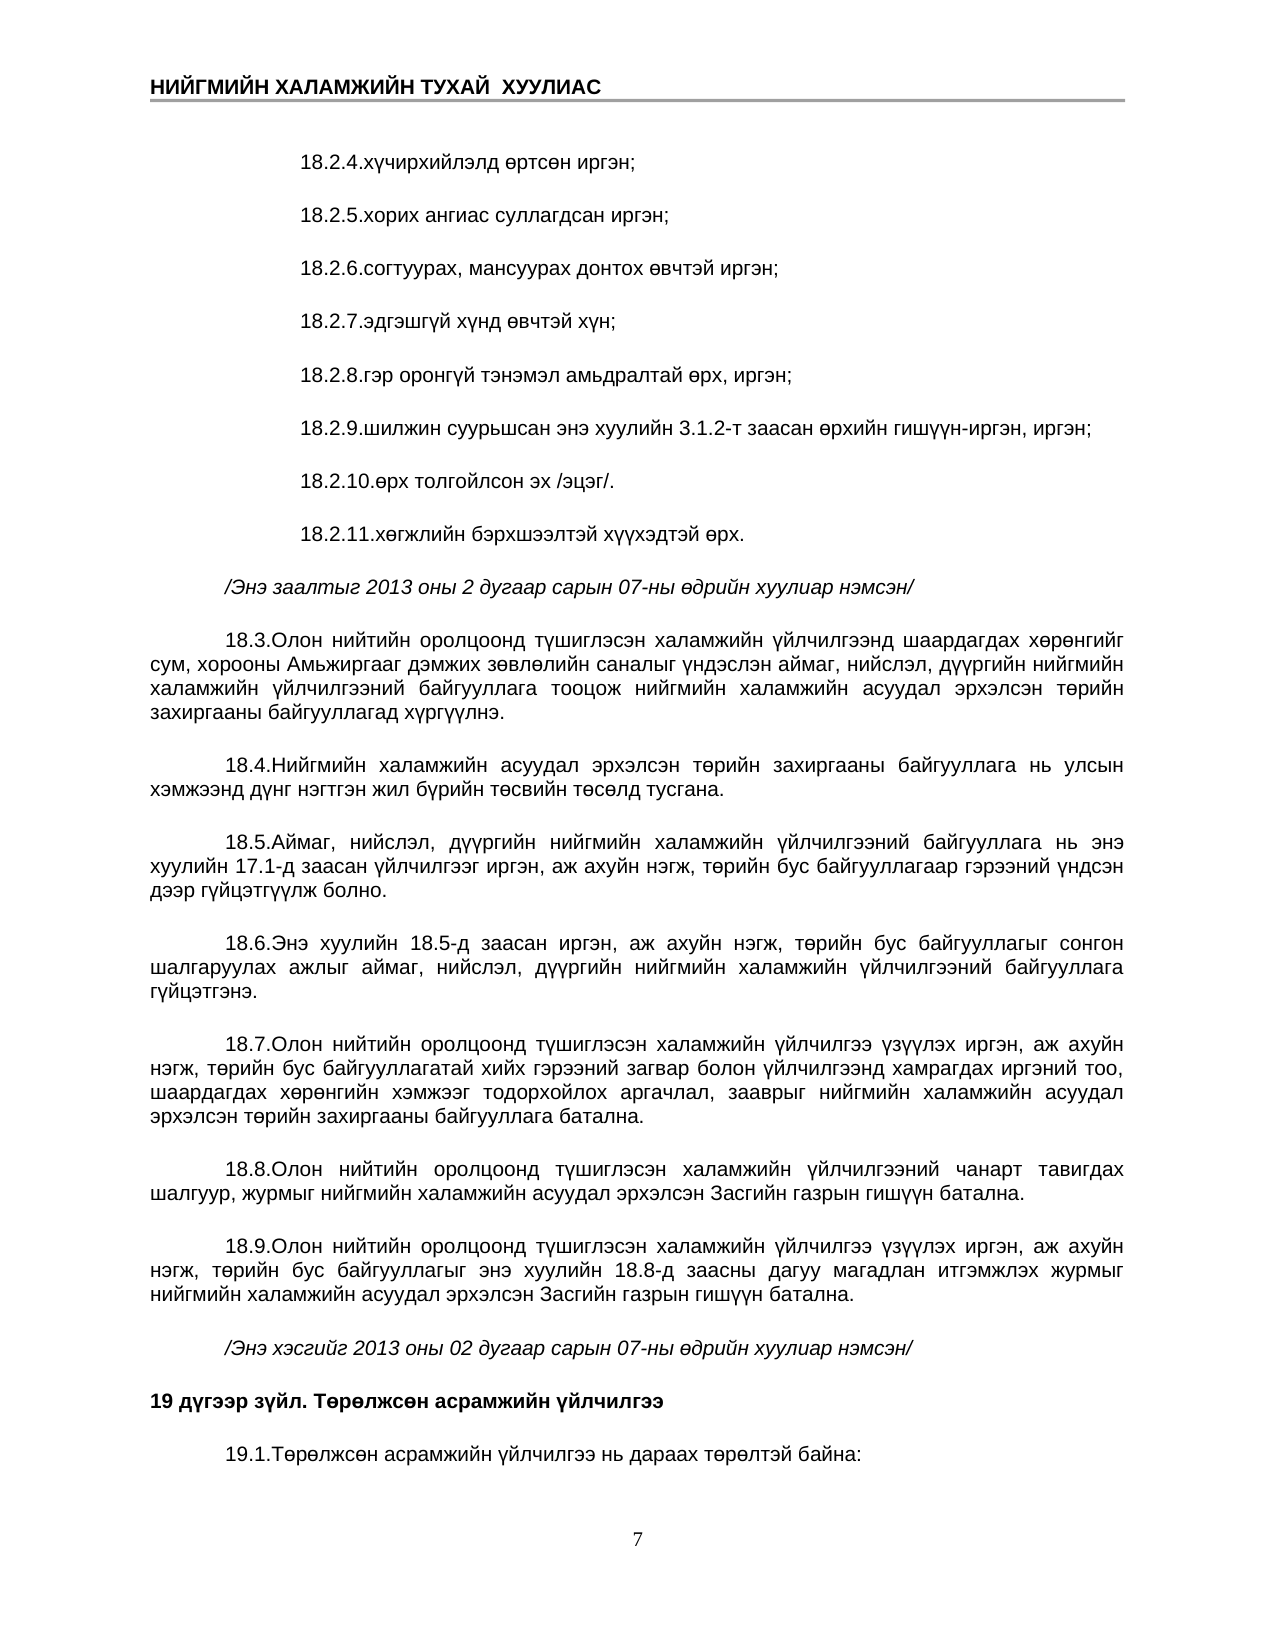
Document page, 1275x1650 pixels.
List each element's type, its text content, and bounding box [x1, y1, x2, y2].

text 18.7.Олон нийтийн оролцоонд түшиглэсэн халамжийн үйлчилгээ үзүүлэх иргэн, аж ахуйн нэгж, төрийн бус байгууллагатай хийх гэрээний загвар болон үйлчилгээнд хамрагдах иргэний тоо, шаардагдах хөрөнгийн хэмжээг тодорхойлох аргачлал, зааврыг нийгмийн халамжийн асуудал эрхэлсэн төрийн захиргааны байгууллага батална. [150, 1032, 1125, 1128]
text /Энэ хэсгийг 2013 оны 02 дугаар сарын 07-ны өдрийн хуулиар нэмсэн/ [150, 1335, 1125, 1359]
text /Энэ заалтыг 2013 оны 2 дугаар сарын 07-ны өдрийн хуулиар нэмсэн/ [150, 575, 1125, 599]
text 18.8.Олон нийтийн оролцоонд түшиглэсэн халамжийн үйлчилгээний чанарт тавигдах шалгуур, журмыг нийгмийн халамжийн асуудал эрхэлсэн Засгийн газрын гишүүн батална. [150, 1157, 1125, 1205]
text 18.2.6.согтуурах, мансуурах донтох өвчтэй иргэн; [150, 256, 1125, 280]
text 18.5.Аймаг, нийслэл, дүүргийн нийгмийн халамжийн үйлчилгээний байгууллага нь энэ хуулийн 17.1-д заасан үйлчилгээг иргэн, аж ахуйн нэгж, төрийн бус байгууллагаар гэрээний үндсэн дээр гүйцэтгүүлж болно. [150, 830, 1125, 902]
text 18.3.Олон нийтийн оролцоонд түшиглэсэн халамжийн үйлчилгээнд шаардагдах хөрөнгийг сум, хорооны Амьжиргааг дэмжих зөвлөлийн саналыг үндэслэн аймаг, нийслэл, дүүргийн нийгмийн халамжийн үйлчилгээний байгууллага тооцож нийгмийн халамжийн асуудал эрхэлсэн төрийн захиргааны байгууллагад хүргүүлнэ. [150, 628, 1125, 724]
text 18.2.11.хөгжлийн бэрхшээлтэй хүүхэдтэй өрх. [150, 522, 1125, 546]
text 19 дүгээр зүйл. Төрөлжсөн асрамжийн үйлчилгээ [150, 1388, 1125, 1412]
text 18.4.Нийгмийн халамжийн асуудал эрхэлсэн төрийн захиргааны байгууллага нь улсын хэмжээнд дүнг нэгтгэн жил бүрийн төсвийн төсөлд тусгана. [150, 753, 1125, 801]
text 18.2.10.өрх толгойлсон эх /эцэг/. [150, 469, 1125, 493]
text 18.2.7.эдгэшгүй хүнд өвчтэй хүн; [150, 309, 1125, 333]
text 19.1.Төрөлжсөн асрамжийн үйлчилгээ нь дараах төрөлтэй байна: [150, 1442, 1125, 1466]
text 18.2.8.гэр оронгүй тэнэмэл амьдралтай өрх, иргэн; [150, 362, 1125, 386]
text 18.2.4.хүчирхийлэлд өртсөн иргэн; [150, 150, 1125, 174]
text 18.6.Энэ хуулийн 18.5-д заасан иргэн, аж ахуйн нэгж, төрийн бус байгууллагыг сонгон шалгаруулах ажлыг аймаг, нийслэл, дүүргийн нийгмийн халамжийн үйлчилгээний байгууллага гүйцэтгэнэ. [150, 931, 1125, 1003]
text 18.2.9.шилжин суурьшсан энэ хуулийн 3.1.2-т заасан өрхийн гишүүн-иргэн, иргэн; [150, 416, 1125, 439]
text 18.2.5.хорих ангиас суллагдсан иргэн; [150, 203, 1125, 227]
text 18.9.Олон нийтийн оролцоонд түшиглэсэн халамжийн үйлчилгээ үзүүлэх иргэн, аж ахуйн нэгж, төрийн бус байгууллагыг энэ хуулийн 18.8-д заасны дагуу магадлан итгэмжлэх журмыг нийгмийн халамжийн асуудал эрхэлсэн Засгийн газрын гишүүн батална. [150, 1234, 1125, 1306]
